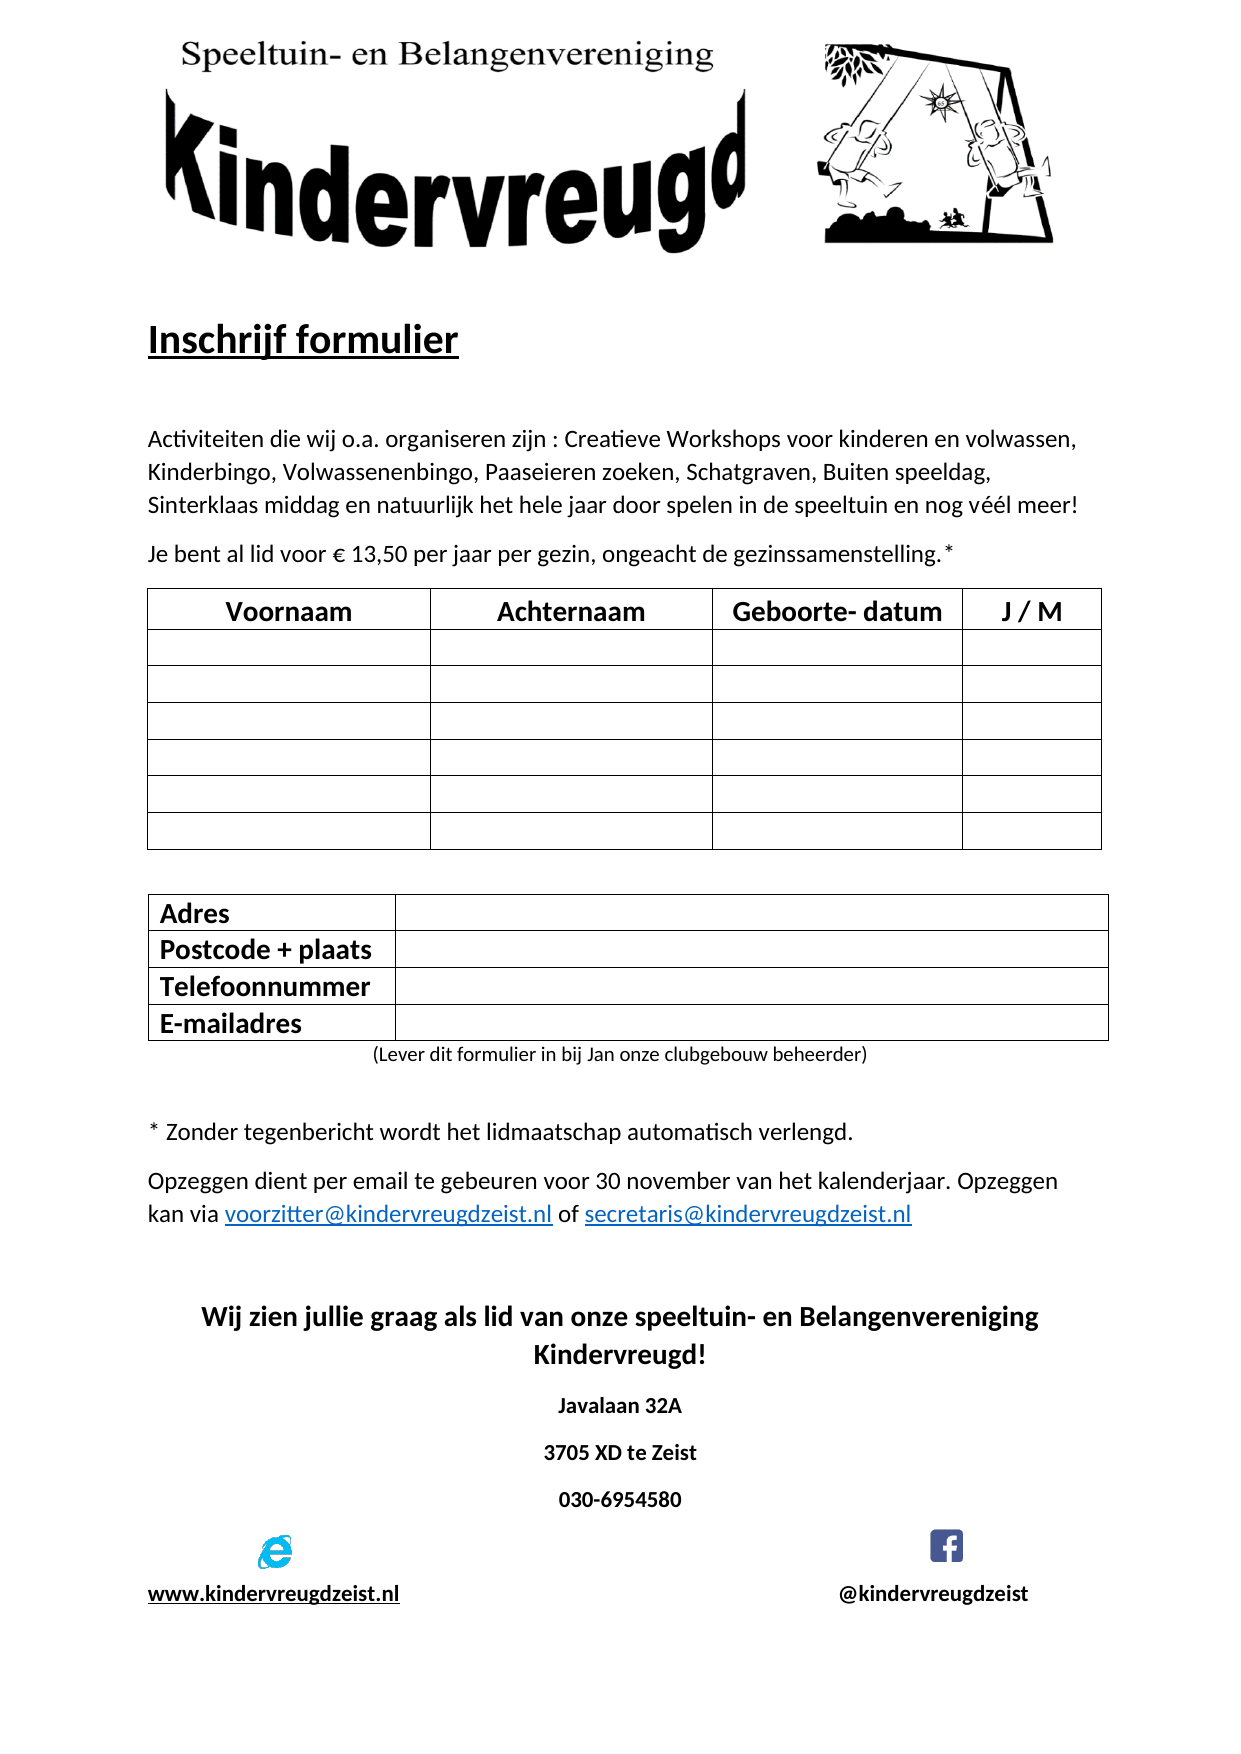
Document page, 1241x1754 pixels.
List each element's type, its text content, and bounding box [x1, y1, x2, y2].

table_cell [148, 666, 430, 702]
text Javalaan 32A [148, 1391, 1092, 1419]
table_cell [963, 740, 1101, 775]
table_cell [148, 740, 430, 775]
table_cell [963, 630, 1101, 665]
text * Zonder tegenbericht wordt het lidmaatschap automatisch verlengd. [148, 1116, 1092, 1146]
table_cell [148, 776, 430, 812]
text Inschrijf formulier [148, 313, 1092, 364]
table_header Geboorte- datum [713, 589, 962, 629]
table_cell [963, 813, 1101, 849]
picture [232, 1520, 317, 1584]
table_header J / M [963, 589, 1101, 629]
text Opzeggen dient per email te gebeuren voor 30 november van het kalenderjaar. Opzeggen kan via voorzitter@kindervreugdzeist.nl of secretaris@kindervreugdzeist.nl [148, 1166, 1092, 1229]
text Je bent al lid voor € 13,50 per jaar per gezin, ongeacht de gezinssamenstelling.* [148, 538, 1092, 569]
table_cell [396, 968, 1108, 1004]
text Wij zien jullie graag als lid van onze speeltuin- en Belangenvereniging Kindervreugd! [148, 1298, 1092, 1372]
table_cell [431, 630, 712, 665]
text (Lever dit formulier in bij Jan onze clubgebouw beheerder) [148, 1041, 1092, 1097]
table_cell Telefoonnummer [149, 968, 395, 1004]
table_cell [431, 776, 712, 812]
picture [921, 1520, 972, 1571]
table_cell E-mailadres [149, 1005, 395, 1040]
table_cell [396, 1005, 1108, 1040]
table_header Voornaam [148, 589, 430, 629]
table_cell [431, 703, 712, 739]
table_cell [713, 740, 962, 775]
table_cell [431, 666, 712, 702]
table_cell [148, 703, 430, 739]
picture [132, 34, 1086, 255]
table_header [396, 895, 1108, 930]
table_cell [431, 813, 712, 849]
table_cell [148, 813, 430, 849]
table_cell [431, 740, 712, 775]
table_cell [148, 630, 430, 665]
table_header Adres [149, 895, 395, 930]
table_cell [963, 666, 1101, 702]
table_cell [713, 813, 962, 849]
text www.kindervreugdzeist.nl @kindervreugdzeist [148, 1579, 1092, 1607]
table_cell [713, 776, 962, 812]
table_header Achternaam [431, 589, 712, 629]
table_cell [713, 666, 962, 702]
table_cell [963, 703, 1101, 739]
table_cell [963, 776, 1101, 812]
text Activiteiten die wij o.a. organiseren zijn : Creatieve Workshops voor kinderen en volwassen, Kinderbingo, Volwassenenbingo, Paaseieren zoeken, Schatgraven, Buiten speeldag, Sinterklaas middag en natuurlijk het hele jaar door spelen in de speeltuin en nog véél meer! [148, 423, 1092, 519]
table_cell Postcode + plaats [149, 931, 395, 967]
table_cell [713, 703, 962, 739]
table_cell [396, 931, 1108, 967]
text 3705 XD te Zeist [148, 1438, 1092, 1466]
table_cell [713, 630, 962, 665]
text 030-6954580 [148, 1485, 1092, 1513]
